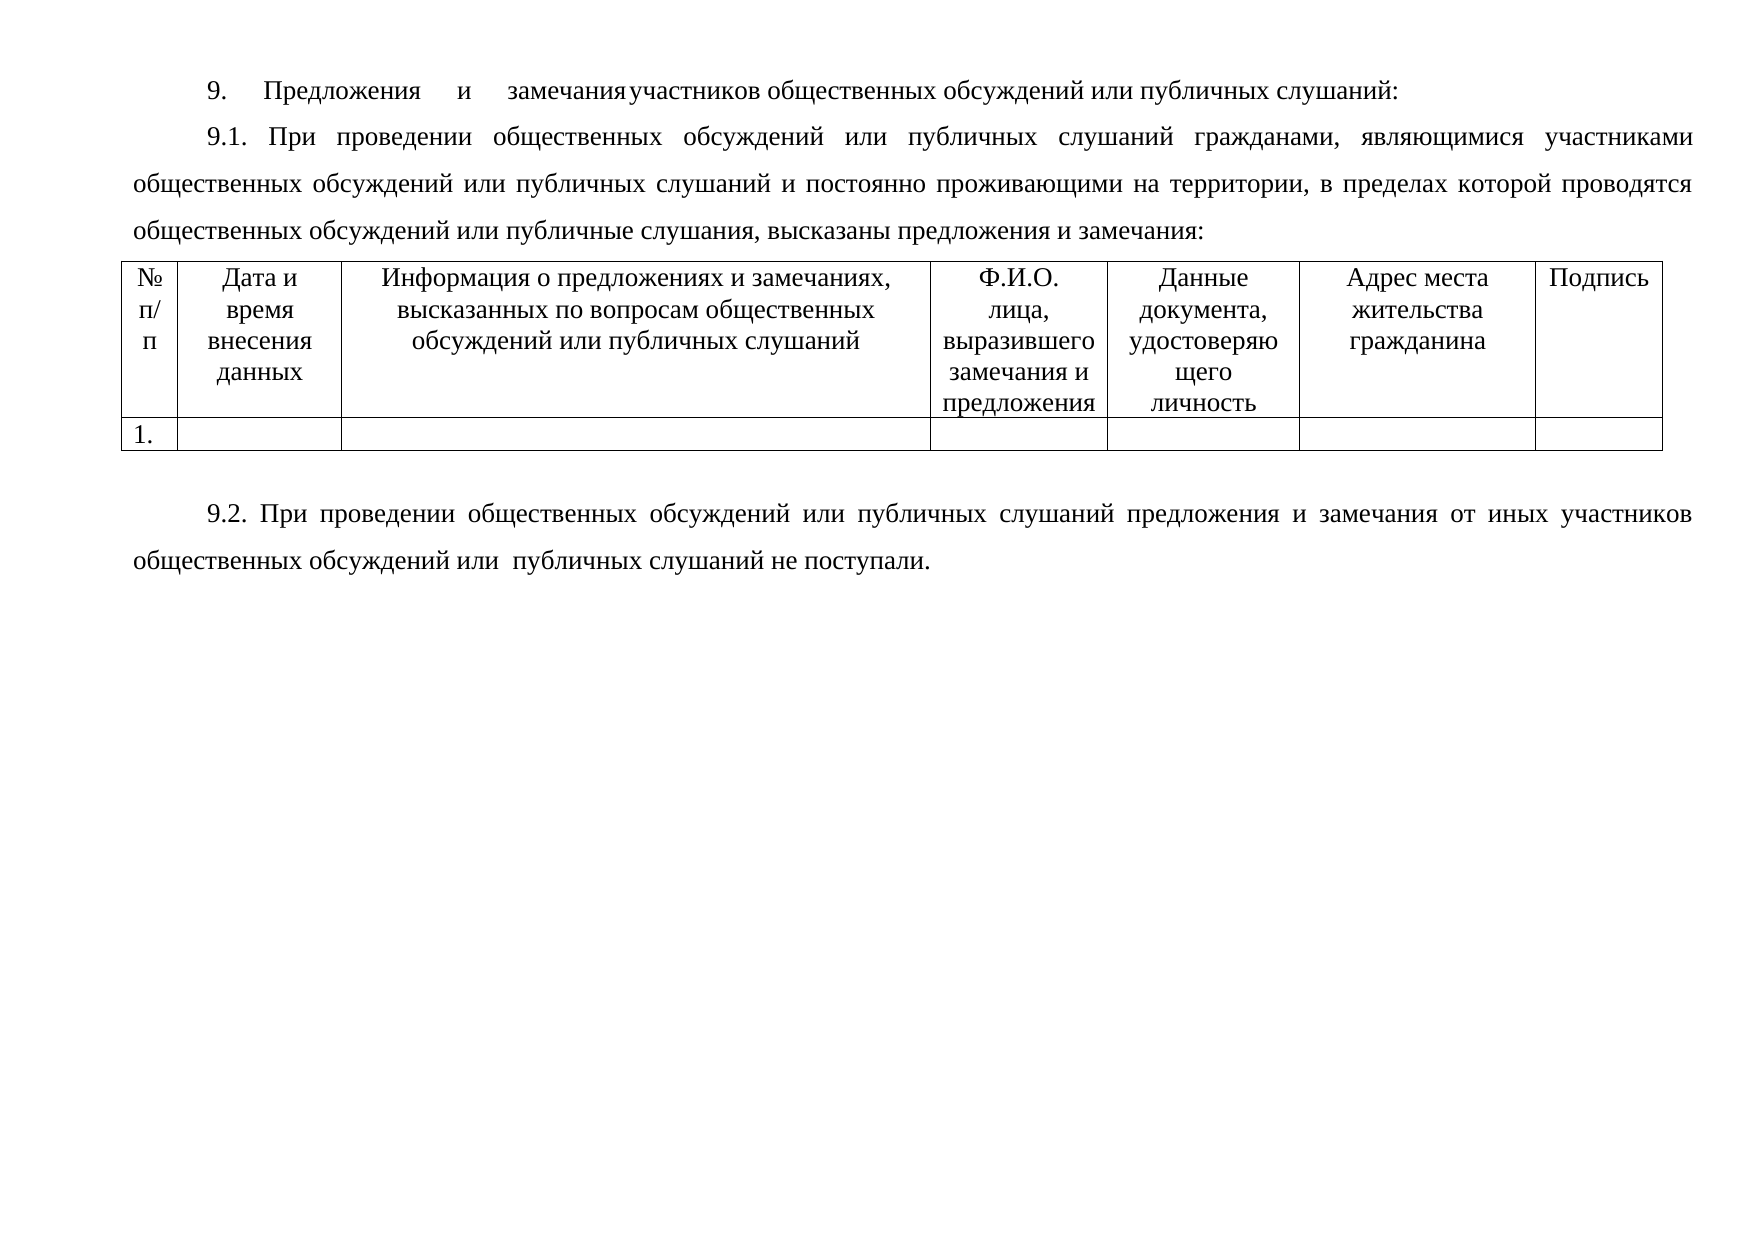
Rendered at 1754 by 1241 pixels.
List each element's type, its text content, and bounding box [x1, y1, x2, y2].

text 9.1. При проведении общественных обсуждений или публичных слушаний гражданами, являющимися участниками общественных обсуждений или публичных слушаний и постоянно проживающими на территории, в пределах которой проводятся общественных обсуждений или публичные слушания, высказаны предложения и замечания: [133, 121, 1695, 245]
table_cell [178, 418, 341, 449]
table_cell 1. [122, 418, 177, 449]
table_header Информация о предложениях и замечаниях, высказанных по вопросам общественных обсуждений или публичных слушаний [342, 262, 930, 417]
table_cell [1536, 418, 1662, 449]
table_cell [1108, 418, 1299, 449]
table_cell [931, 418, 1107, 449]
table_header Дата и время внесения данных [178, 262, 341, 417]
table_header Адрес места жительства гражданина [1300, 262, 1535, 417]
table_header Данные документа, удостоверяющего личность [1108, 262, 1299, 417]
table_header Ф.И.О. лица, выразившего замечания и предложения [931, 262, 1107, 417]
text 9. Предложения и замечания участников общественных обсуждений или публичных слушаний: [133, 74, 1695, 105]
text 9.2. При проведении общественных обсуждений или публичных слушаний предложения и замечания от иных участников общественных обсуждений или публичных слушаний не поступали. [133, 497, 1695, 575]
table_header Подпись [1536, 262, 1662, 417]
table_cell [342, 418, 930, 449]
table_header № п/п [122, 262, 177, 417]
table_cell [1300, 418, 1535, 449]
